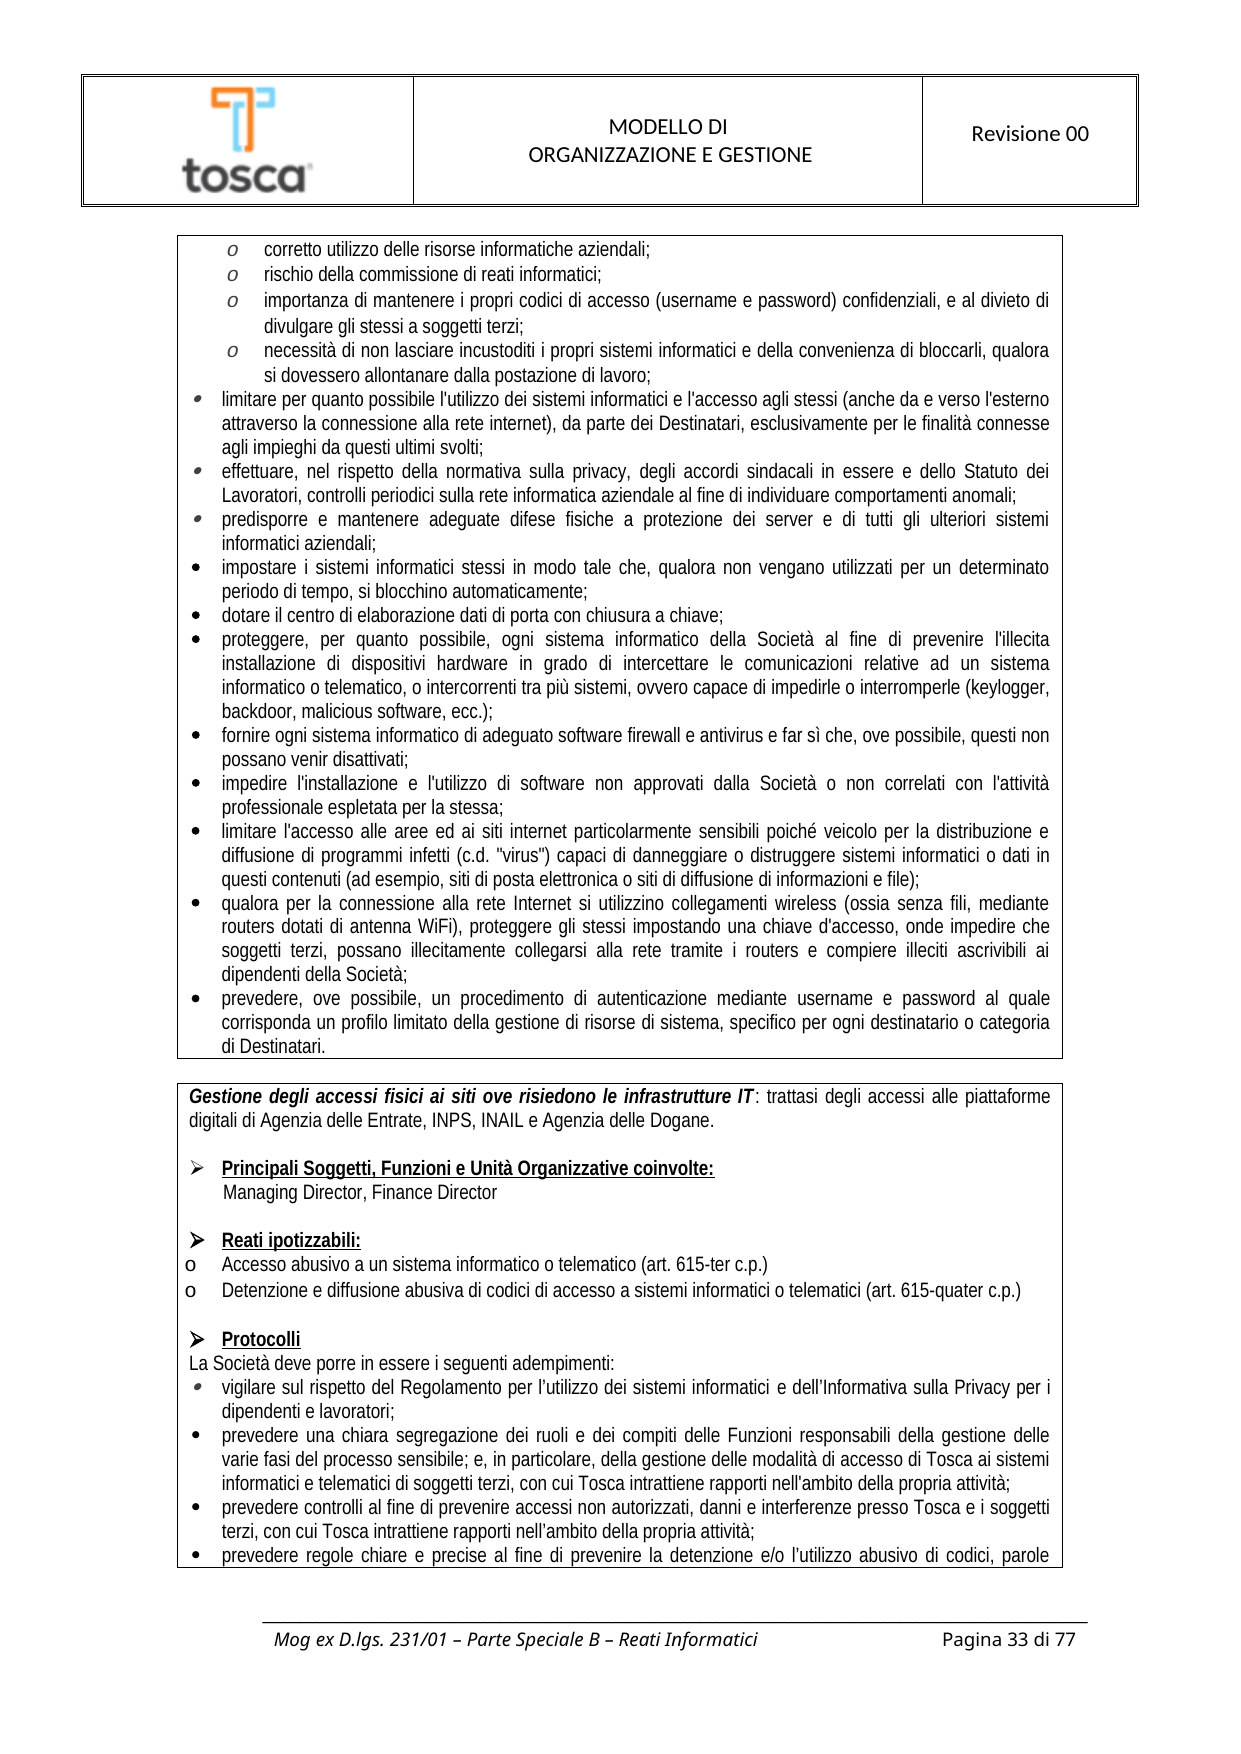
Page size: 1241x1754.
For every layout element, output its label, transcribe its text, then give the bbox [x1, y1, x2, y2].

picture [176, 80, 319, 201]
